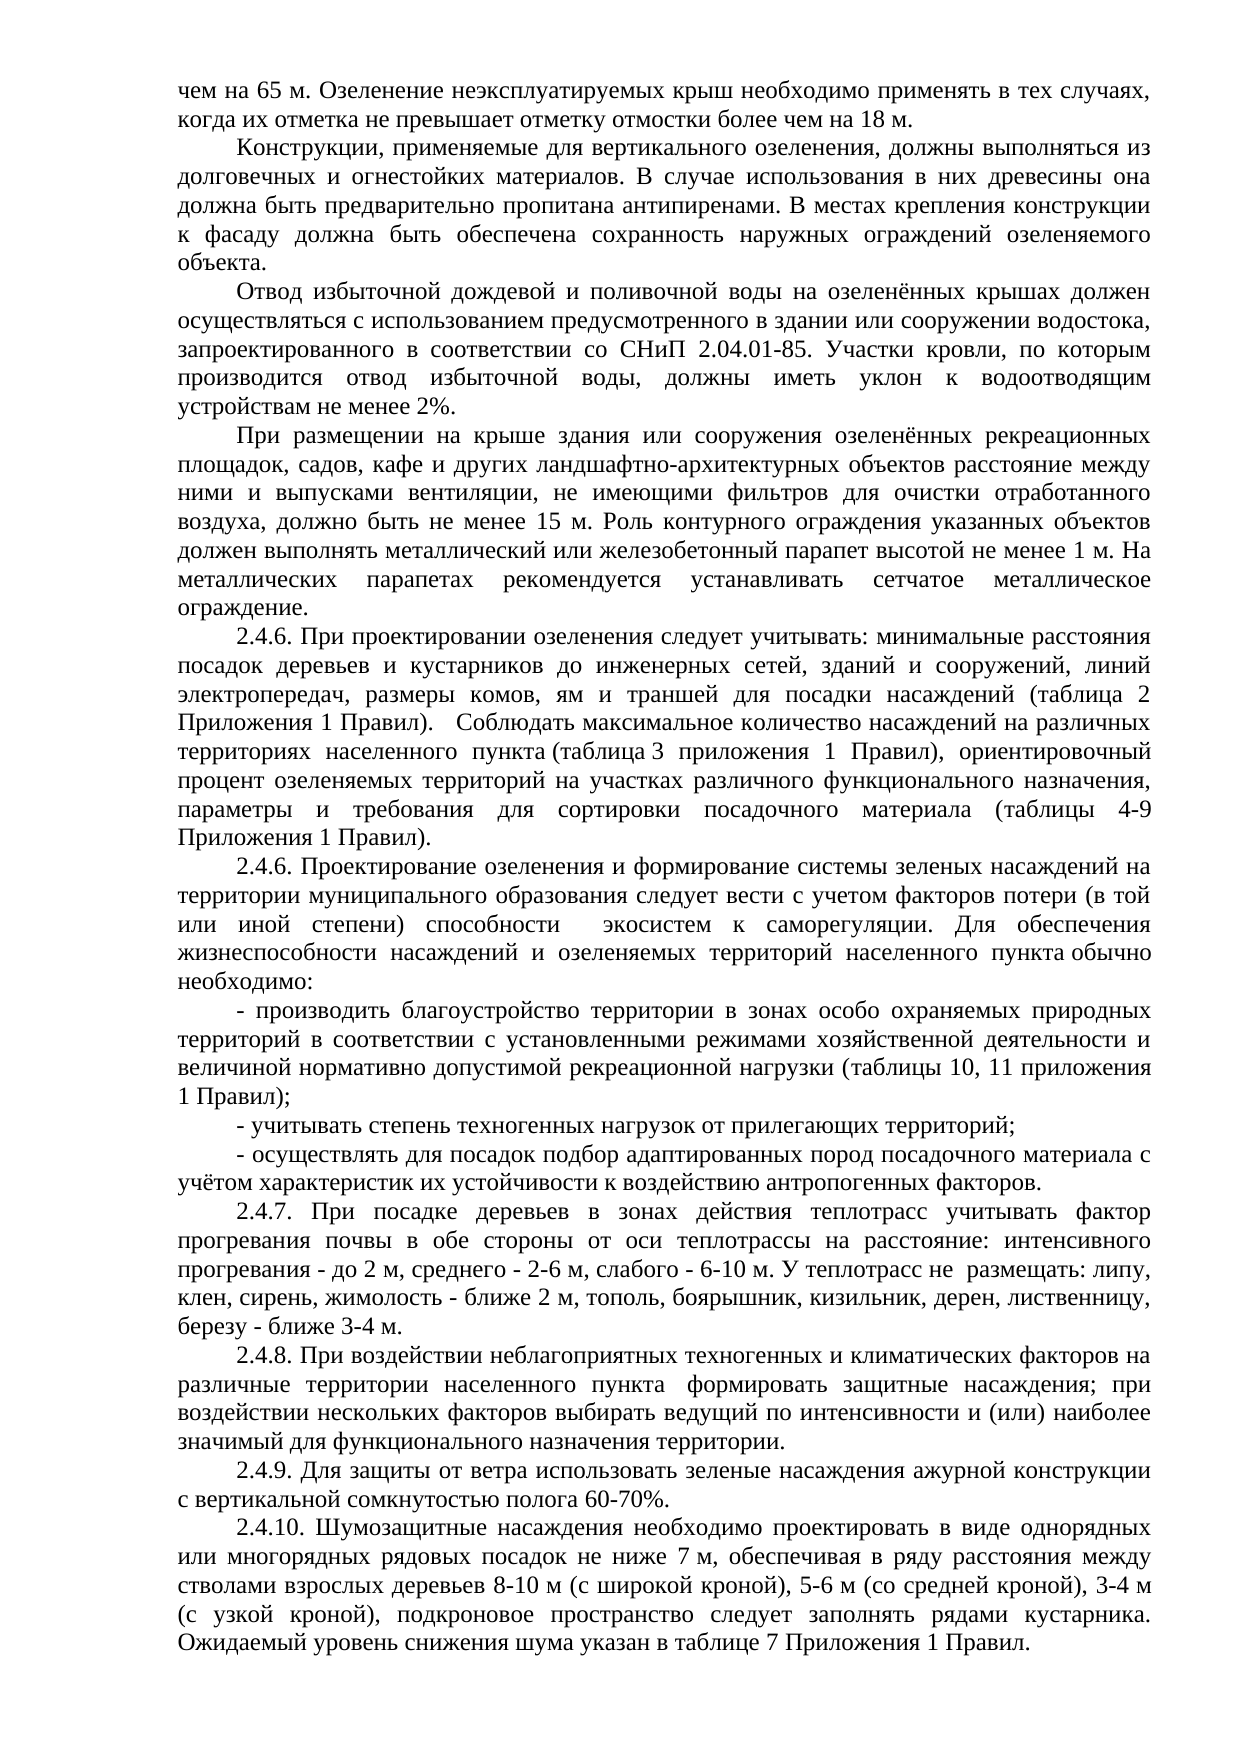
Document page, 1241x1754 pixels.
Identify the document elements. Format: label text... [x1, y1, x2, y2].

text При размещении на крыше здания или сооружения озеленённых рекреационных площадок, садов, кафе и других ландшафтно-архитектурных объектов расстояние между ними и выпусками вентиляции, не имеющими фильтров для очистки отработанного воздуха, должно быть не менее 15 м. Роль контурного ограждения указанных объектов должен выполнять металлический или железобетонный парапет высотой не менее 1 м. На металлических парапетах рекомендуется устанавливать сетчатое металлическое ограждение. [177, 420, 1152, 621]
text 2.4.6. При проектировании озеленения следует учитывать: минимальные расстояния посадок деревьев и кустарников до инженерных сетей, зданий и сооружений, линий электропередач, размеры комов, ям и траншей для посадки насаждений (таблица 2 Приложения 1 Правил). Соблюдать максимальное количество насаждений на различных территориях населенного пункта (таблица 3 приложения 1 Правил), ориентировочный процент озеленяемых территорий на участках различного функционального назначения, параметры и требования для сортировки посадочного материала (таблицы 4-9 Приложения 1 Правил). [177, 621, 1152, 851]
text 2.4.10. Шумозащитные насаждения необходимо проектировать в виде однорядных или многорядных рядовых посадок не ниже , обеспечивая в ряду расстояния между стволами взрослых деревьев 8- (с широкой кроной), 5- (со средней кроной), 3- (с узкой кроной), подкроновое пространство следует заполнять рядами кустарника. Ожидаемый уровень снижения шума указан в таблице 7 Приложения 1 Правил. [177, 1512, 1152, 1656]
text 2.4.6. Проектирование озеленения и формирование системы зеленых насаждений на территории муниципального образования следует вести с учетом факторов потери (в той или иной степени) способности экосистем к саморегуляции. Для обеспечения жизнеспособности насаждений и озеленяемых территорий населенного пункта обычно необходимо: [177, 851, 1152, 995]
text 2.4.7. При посадке деревьев в зонах действия теплотрасс учитывать фактор прогревания почвы в обе стороны от оси теплотрассы на расстояние: интенсивного прогревания - до , среднего - 2-, слабого - 6-. У теплотрасс не размещать: липу, клен, сирень, жимолость - ближе , тополь, боярышник, кизильник, дерен, лиственницу, березу - ближе 3-. [177, 1196, 1152, 1340]
text Конструкции, применяемые для вертикального озеленения, должны выполняться из долговечных и огнестойких материалов. В случае использования в них древесины она должна быть предварительно пропитана антипиренами. В местах крепления конструкции к фасаду должна быть обеспечена сохранность наружных ограждений озеленяемого объекта. [177, 132, 1152, 276]
text - осуществлять для посадок подбор адаптированных пород посадочного материала с учётом характеристик их устойчивости к воздействию антропогенных факторов. [177, 1139, 1152, 1196]
text 2.4.8. При воздействии неблагоприятных техногенных и климатических факторов на различные территории населенного пункта формировать защитные насаждения; при воздействии нескольких факторов выбирать ведущий по интенсивности и (или) наиболее значимый для функционального назначения территории. [177, 1340, 1152, 1455]
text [177, 75, 1152, 132]
text - производить благоустройство территории в зонах особо охраняемых природных территорий в соответствии с установленными режимами хозяйственной деятельности и величиной нормативно допустимой рекреационной нагрузки (таблицы 10, 11 приложения 1 Правил); [177, 995, 1152, 1110]
text Отвод избыточной дождевой и поливочной воды на озеленённых крышах должен осуществляться с использованием предусмотренного в здании или сооружении водостока, запроектированного в соответствии со СНиП 2.04.01-85. Участки кровли, по которым производится отвод избыточной воды, должны иметь уклон к водоотводящим устройствам не менее 2%. [177, 276, 1152, 420]
text 2.4.9. Для защиты от ветра использовать зеленые насаждения ажурной конструкции с вертикальной сомкнутостью полога 60-70%. [177, 1455, 1152, 1512]
text - учитывать степень техногенных нагрузок от прилегающих территорий; [177, 1110, 1152, 1139]
